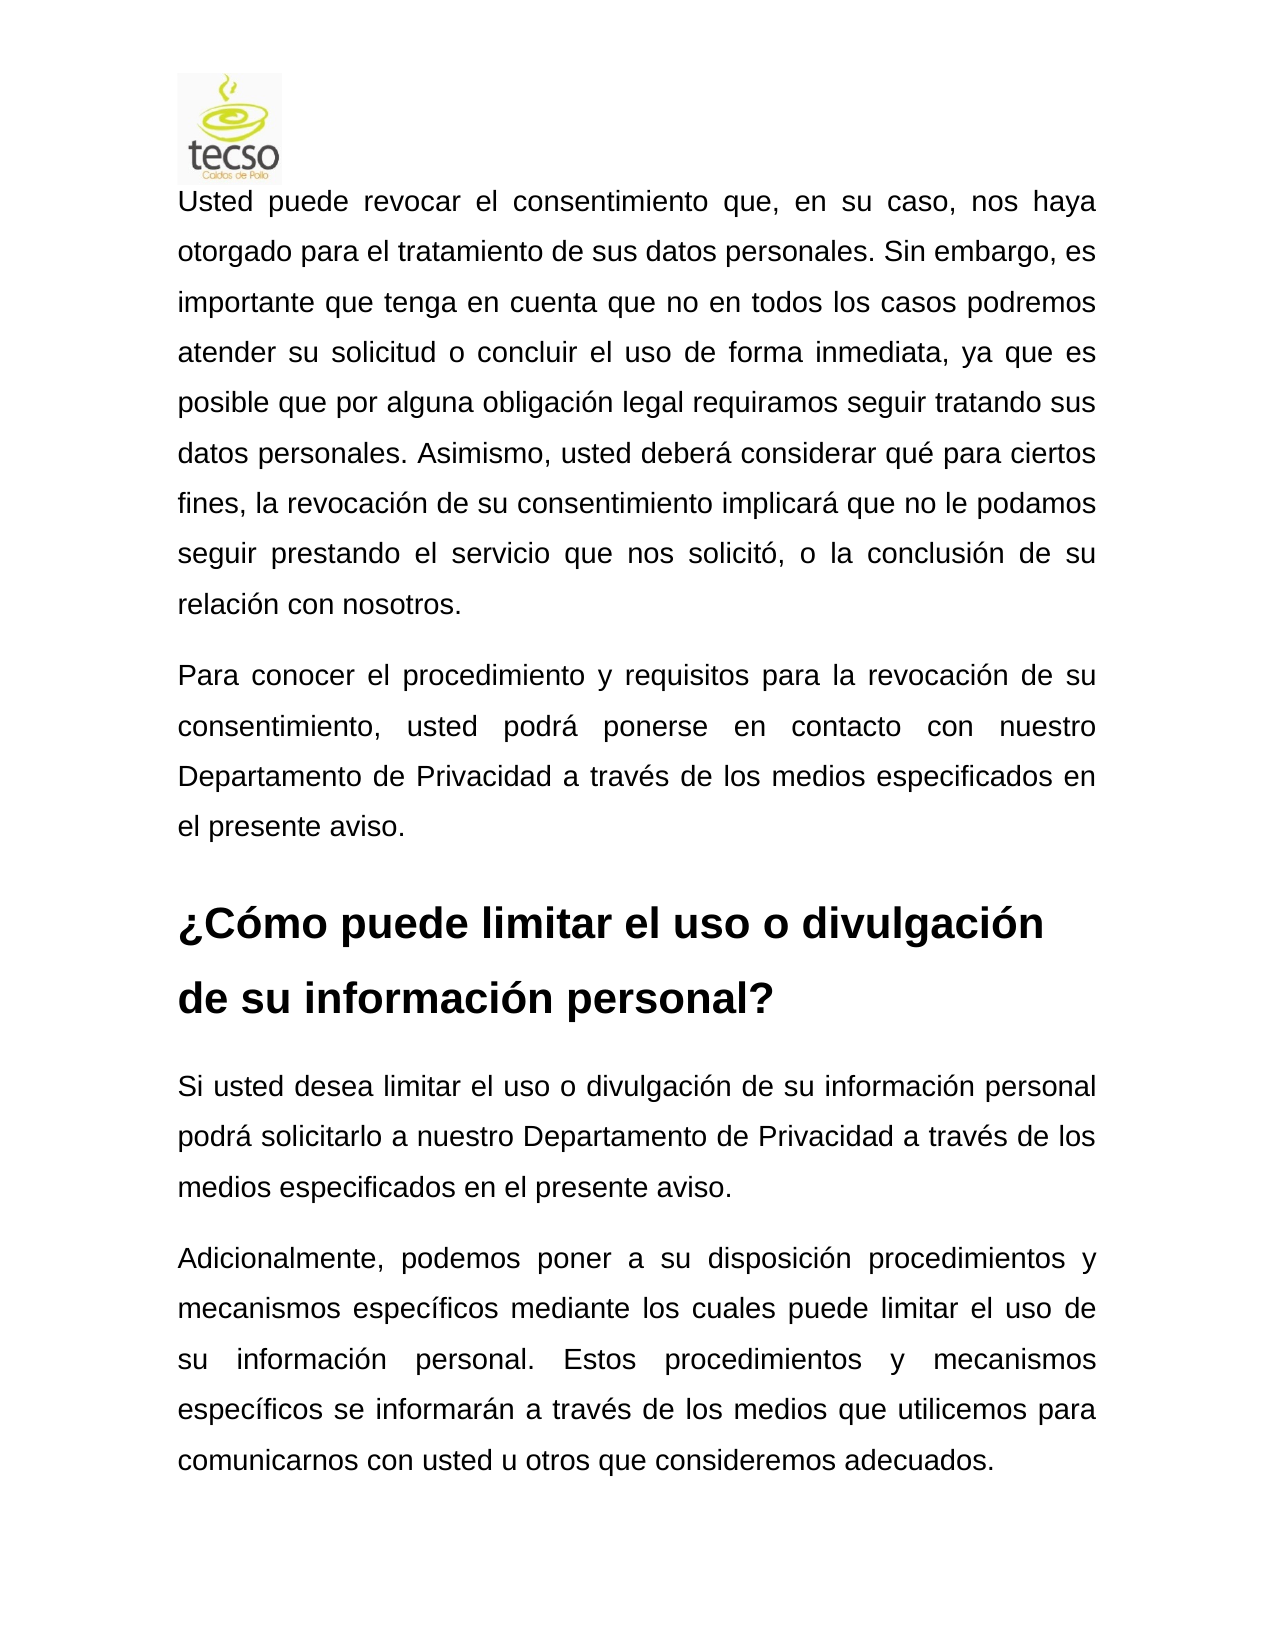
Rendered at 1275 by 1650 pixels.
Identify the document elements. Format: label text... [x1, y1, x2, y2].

text Adicionalmente, podemos poner a su disposición procedimientos y mecanismos específicos mediante los cuales puede limitar el uso de su información personal. Estos procedimientos y mecanismos específicos se informarán a través de los medios que utilicemos para comunicarnos con usted u otros que consideremos adecuados. [177, 1241, 1098, 1476]
text Si usted desea limitar el uso o divulgación de su información personal podrá solicitarlo a nuestro Departamento de Privacidad a través de los medios especificados en el presente aviso. [177, 1069, 1098, 1203]
text Para conocer el procedimiento y requisitos para la revocación de su consentimiento, usted podrá ponerse en contacto con nuestro Departamento de Privacidad a través de los medios especificados en el presente aviso. [177, 658, 1098, 843]
text ¿Cómo puede limitar el uso o divulgación de su información personal? [177, 897, 1098, 1023]
picture [177, 73, 282, 185]
text Usted puede revocar el consentimiento que, en su caso, nos haya otorgado para el tratamiento de sus datos personales. Sin embargo, es importante que tenga en cuenta que no en todos los casos podremos atender su solicitud o concluir el uso de forma inmediata, ya que es posible que por alguna obligación legal requiramos seguir tratando sus datos personales. Asimismo, usted deberá considerar qué para ciertos fines, la revocación de su consentimiento implicará que no le podamos seguir prestando el servicio que nos solicitó, o la conclusión de su relación con nosotros. [177, 184, 1098, 620]
